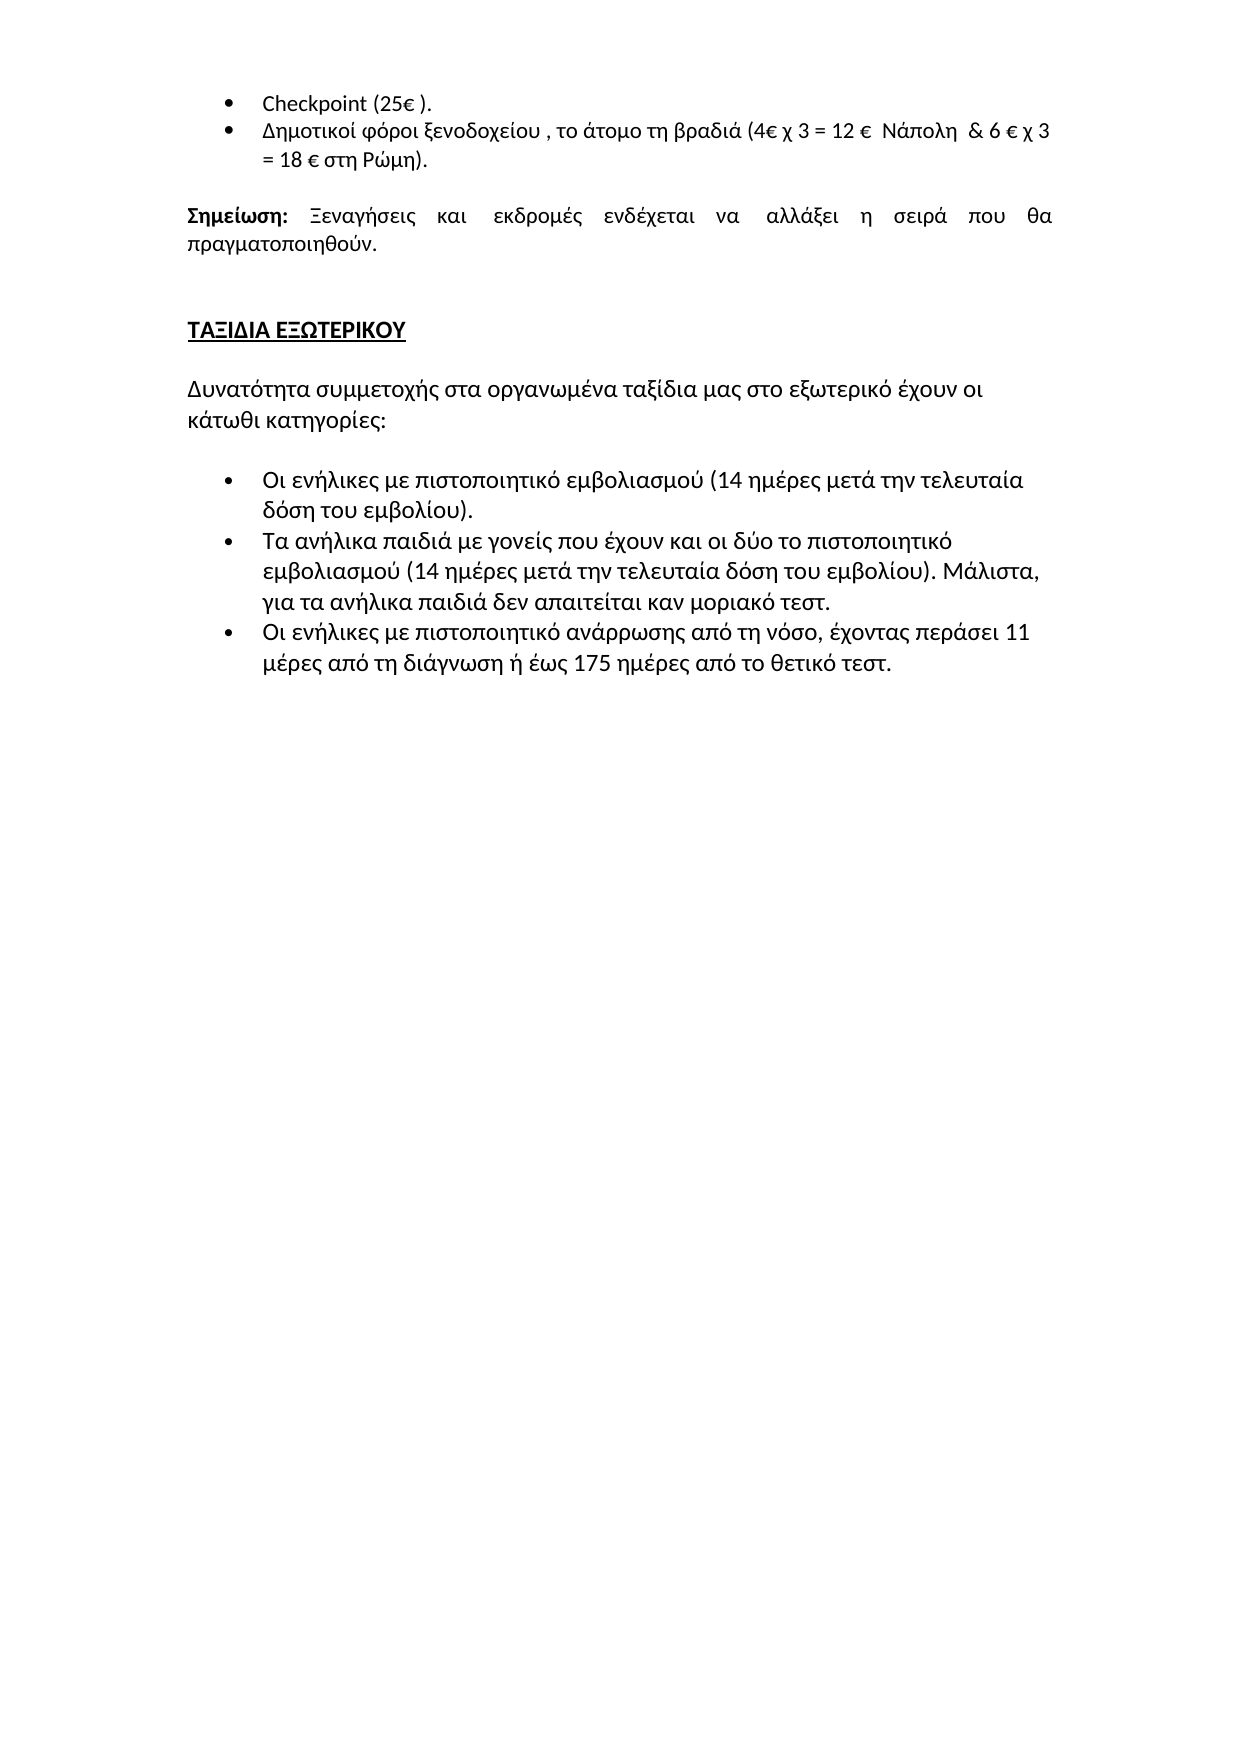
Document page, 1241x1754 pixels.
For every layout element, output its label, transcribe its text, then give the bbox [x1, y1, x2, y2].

list Τα ανήλικα παιδιά με γονείς που έχουν και οι δύο το πιστοποιητικό εμβολιασμού (14 ημέρες μετά την τελευταία δόση του εμβολίου). Μάλιστα, για τα ανήλικα παιδιά δεν απαιτείται καν μοριακό τεστ. [225, 525, 1053, 616]
list Οι ενήλικες με πιστοποιητικό ανάρρωσης από τη νόσο, έχοντας περάσει 11 μέρες από τη διάγνωση ή έως 175 ημέρες από το θετικό τεστ. [225, 616, 1053, 677]
list Δημοτικοί φόροι ξενοδοχείου , το άτομο τη βραδιά (4€ χ 3 = 12 € Νάπολη & 6 € χ 3 = 18 € στη Ρώμη). [225, 117, 1053, 173]
text Σημείωση: Ξεναγήσεις και εκδρομές ενδέχεται να αλλάξει η σειρά που θα πραγματοποιηθούν. [187, 201, 1053, 257]
list Checkpoint (25€ ). [225, 89, 1053, 117]
list Οι ενήλικες με πιστοποιητικό εμβολιασμού (14 ημέρες μετά την τελευταία δόση του εμβολίου). [225, 464, 1053, 525]
text ΤΑΞΙΔΙΑ ΕΞΩΤΕΡΙΚΟΥ [187, 314, 1053, 344]
text Δυνατότητα συμμετοχής στα οργανωμένα ταξίδια μας στο εξωτερικό έχουν οι κάτωθι κατηγορίες: [187, 374, 1053, 435]
